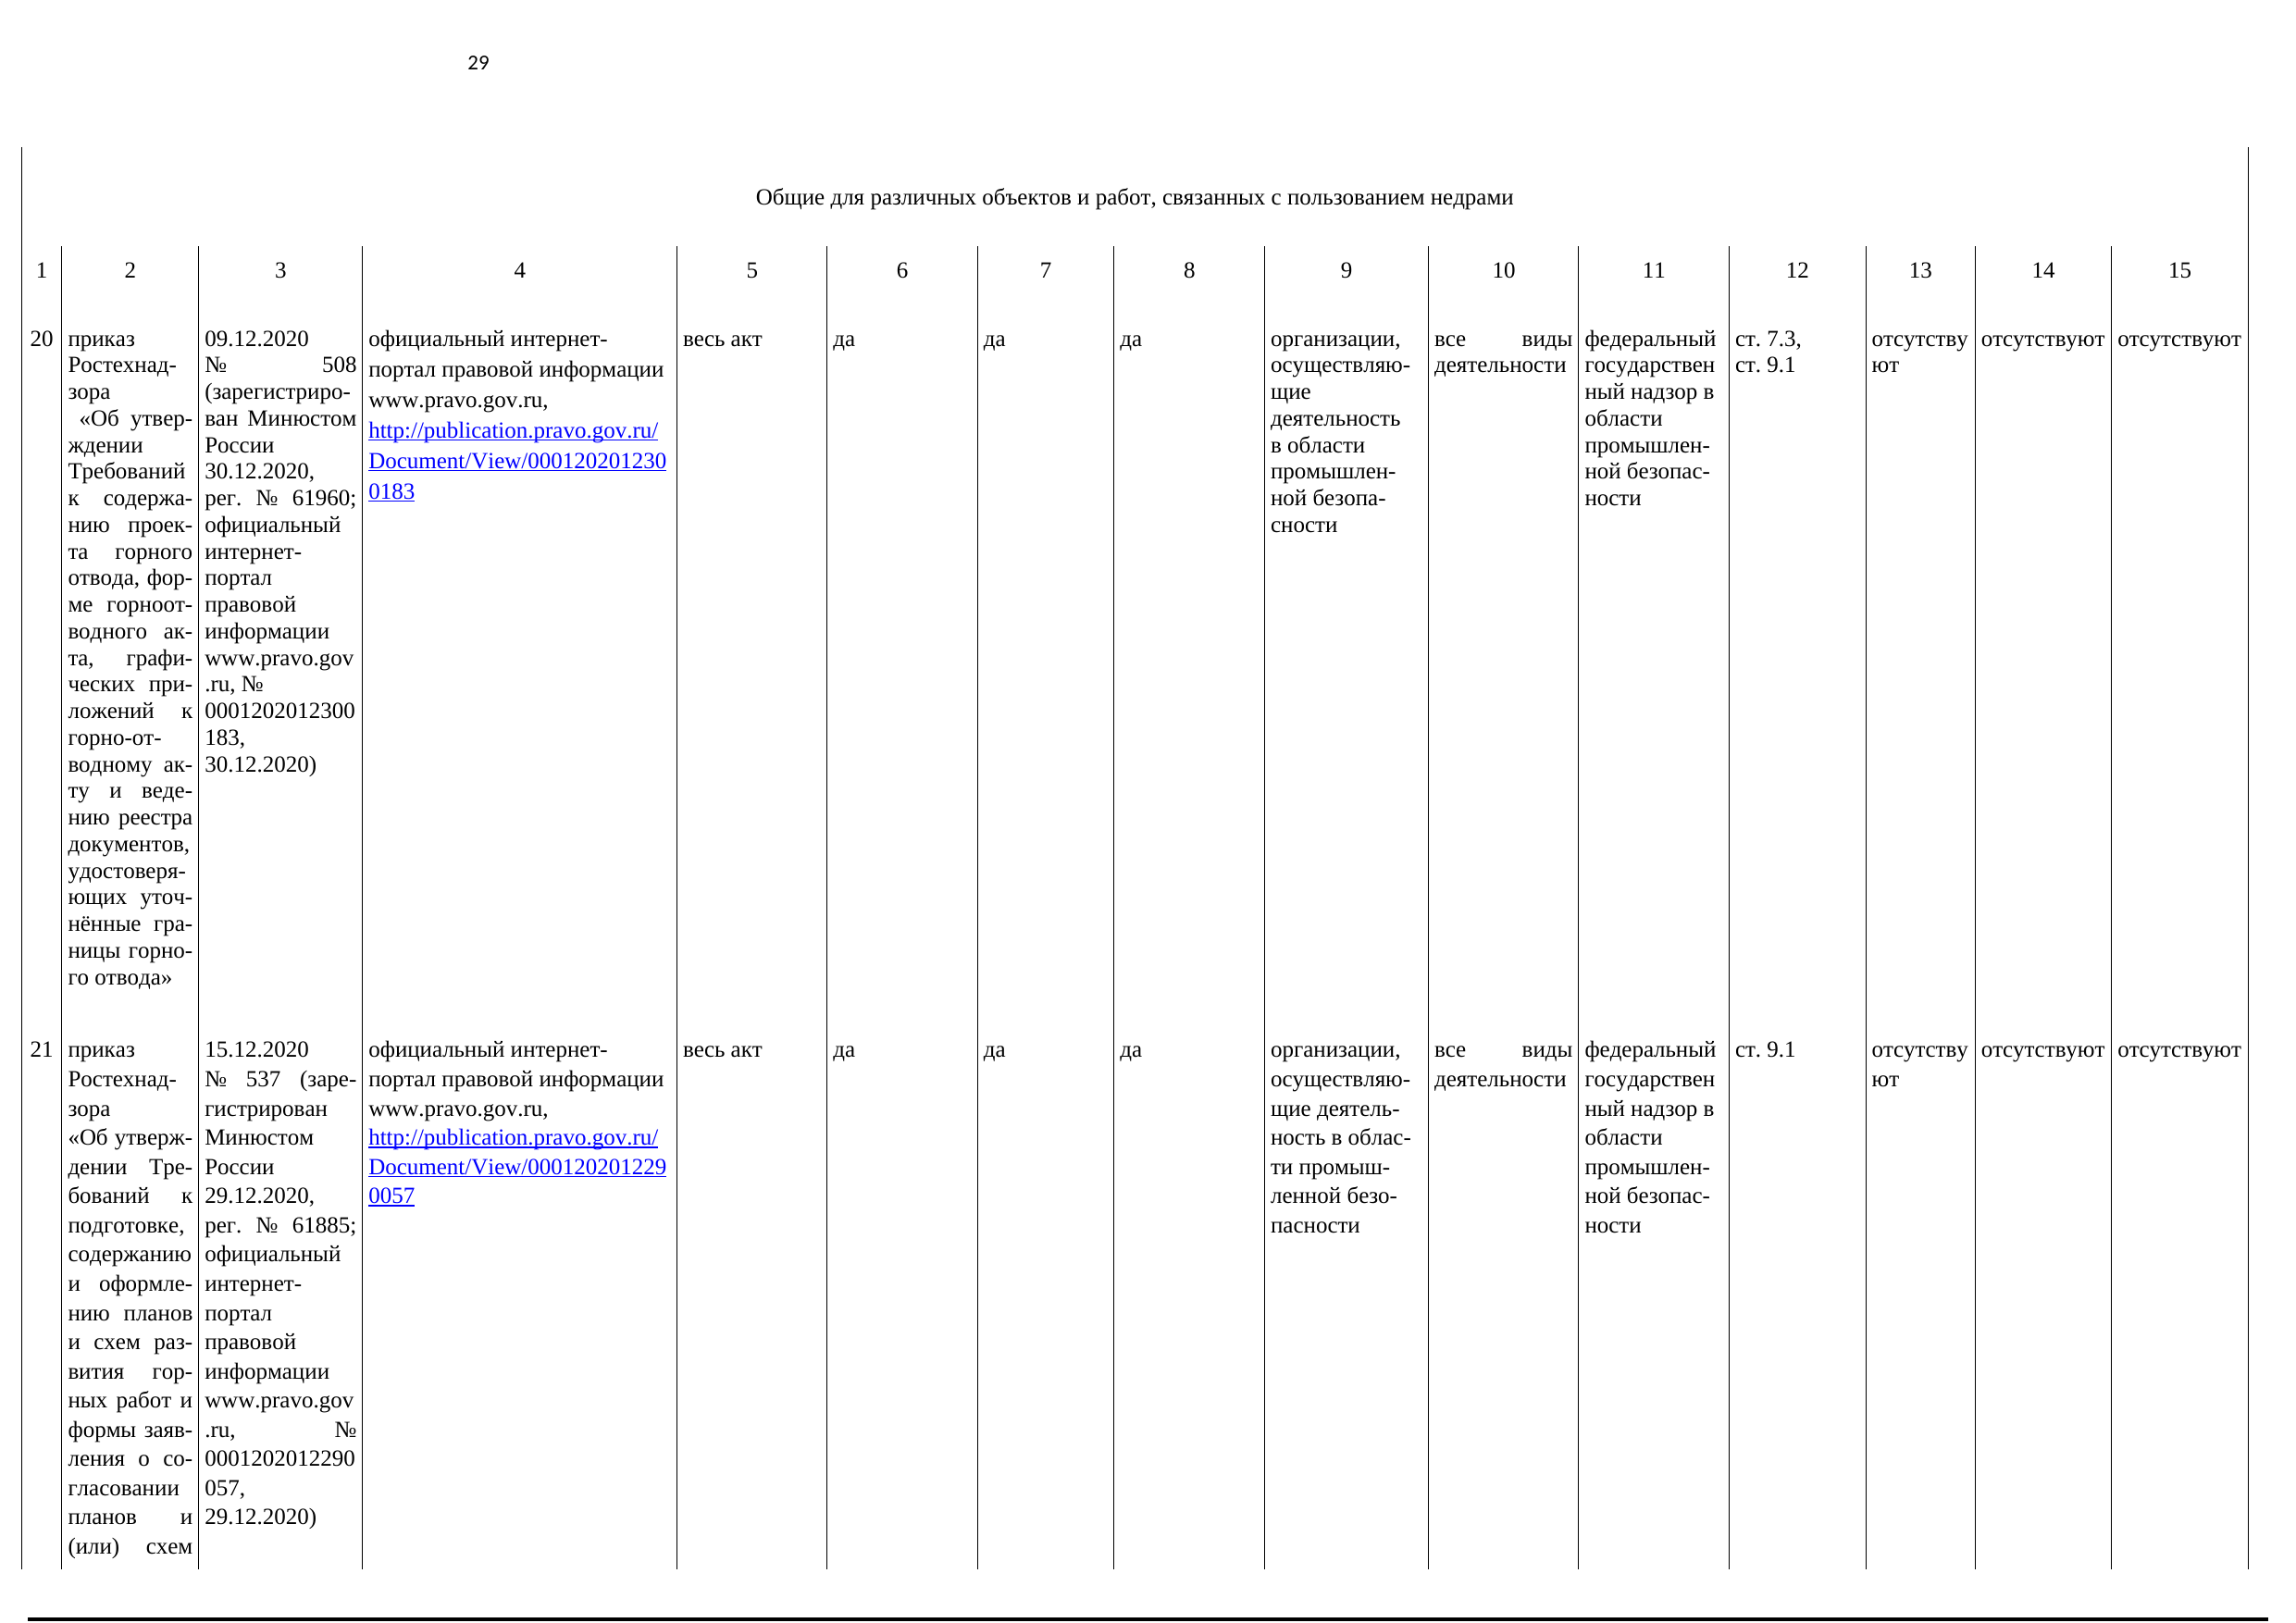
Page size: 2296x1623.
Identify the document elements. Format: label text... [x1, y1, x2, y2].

table_cell да [827, 1026, 977, 1569]
table_cell организации, осуществляю-щие деятельность в области промышлен-ной безопа-сности [1265, 315, 1428, 1026]
table_cell 9 [1265, 246, 1428, 315]
table_cell ст. 7.3, ст. 9.1 [1730, 315, 1866, 1026]
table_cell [363, 1026, 676, 1569]
table_cell да [827, 315, 977, 1026]
table_cell 5 [677, 246, 826, 315]
table_cell 8 [1114, 246, 1264, 315]
table_cell отсутствуют [1976, 315, 2111, 1026]
table_cell отсутствуют [1867, 1026, 1975, 1569]
table_cell 3 [199, 246, 362, 315]
table_cell да [1114, 1026, 1264, 1569]
table_cell отсутствуют [2112, 315, 2248, 1026]
table_cell ст. 9.1 [1730, 1026, 1866, 1569]
table_cell 21 [22, 1026, 61, 1569]
table_cell Общие для различных объектов и работ, связанных с пользованием недрами [22, 147, 2248, 246]
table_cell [1265, 1026, 1428, 1569]
table_cell весь акт [677, 315, 826, 1026]
table_cell да [1114, 315, 1264, 1026]
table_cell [1579, 1026, 1729, 1569]
table_cell 14 [1976, 246, 2111, 315]
table_cell 12 [1730, 246, 1866, 315]
table_cell 6 [827, 246, 977, 315]
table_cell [199, 1026, 362, 1569]
table_cell 13 [1867, 246, 1975, 315]
table_cell 1 [22, 246, 61, 315]
table_cell 20 [22, 315, 61, 1026]
table_cell 09.12.2020 № 508 (зарегистриро-ван Минюстом России 30.12.2020, рег. № 61960; официальный интернет-портал правовой информации www.pravo.gov.ru, № 0001202012300183, 30.12.2020) [199, 315, 362, 1026]
table_cell приказ Ростехнад-зора «Об утвер-ждении Требований к содержа-нию проек-та горного отвода, фор-ме горноот-водного ак-та, графи-ческих при-ложений к горно-от-водному ак-ту и веде-нию реестра документов, удостоверя-ющих уточ-нённые гра-ницы горно-го отвода» [62, 315, 198, 1026]
table_cell 4 [363, 246, 676, 315]
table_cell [1579, 315, 1729, 1026]
table_cell 7 [978, 246, 1113, 315]
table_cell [62, 1026, 198, 1569]
table_cell да [978, 315, 1113, 1026]
table_cell официальный интернет-портал правовой информации www.pravo.gov.ru, http://publication.pravo.gov.ru/Document/View/0001202012300183 [363, 315, 676, 1026]
table_cell 2 [62, 246, 198, 315]
table_cell отсутствуют [2112, 1026, 2248, 1569]
table_cell 10 [1429, 246, 1578, 315]
table_cell 15 [2112, 246, 2248, 315]
table_cell все виды деятельности [1429, 315, 1578, 1026]
table_cell да [978, 1026, 1113, 1569]
table_cell весь акт [677, 1026, 826, 1569]
table_cell отсутствуют [1867, 315, 1975, 1026]
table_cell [1429, 1026, 1578, 1569]
table_cell 11 [1579, 246, 1729, 315]
table_cell отсутствуют [1976, 1026, 2111, 1569]
